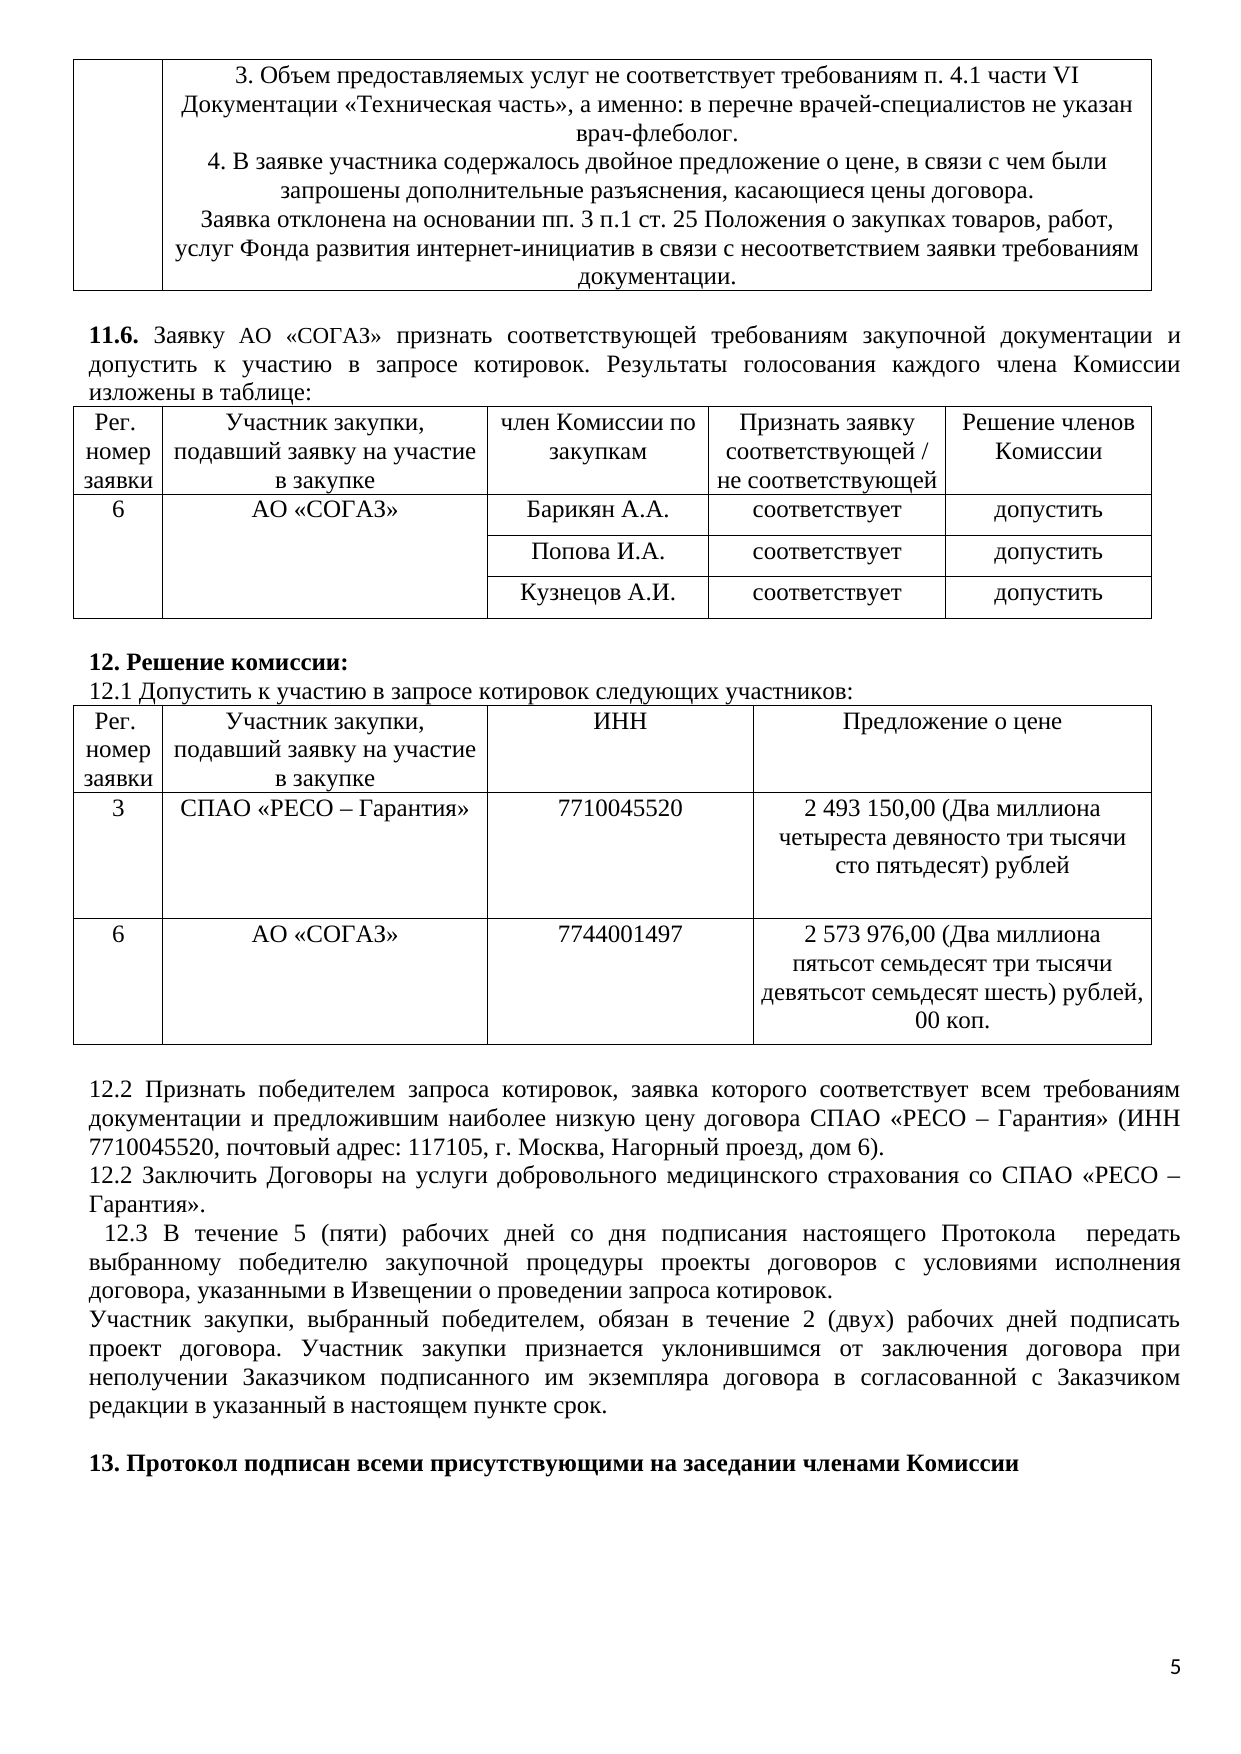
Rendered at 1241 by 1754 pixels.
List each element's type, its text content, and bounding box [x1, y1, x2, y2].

table_cell АО «СОГАЗ» [163, 495, 487, 617]
table_header Участник закупки, подавший заявку на участие в закупке [163, 407, 487, 493]
table_header ИНН [488, 706, 753, 792]
table_header Участник закупки, подавший заявку на участие в закупке [163, 706, 487, 792]
table_cell 6 [74, 495, 162, 617]
text 12.3 В течение 5 (пяти) рабочих дней со дня подписания настоящего Протокола передать выбранному победителю закупочной процедуры проекты договоров с условиями исполнения договора, указанными в Извещении о проведении запроса котировок. [89, 1218, 1181, 1304]
table_cell [74, 60, 162, 290]
text 12.2 Признать победителем запроса котировок, заявка которого соответствует всем требованиям документации и предложившим наиболее низкую цену договора СПАО «РЕСО – Гарантия» (ИНН 7710045520, почтовый адрес: 117105, г. Москва, Нагорный проезд, дом 6). [89, 1074, 1181, 1160]
table_header член Комиссии по закупкам [488, 407, 708, 493]
table_cell соответствует [709, 577, 945, 617]
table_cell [163, 60, 1151, 290]
table_cell 2 573 976,00 (Два миллиона пятьсот семьдесят три тысячи девятьсот семьдесят шесть) рублей, 00 коп. [754, 919, 1151, 1044]
table_cell 7710045520 [488, 793, 753, 918]
text 11.6. Заявку АО «СОГАЗ» признать соответствующей требованиям закупочной документации и допустить к участию в запросе котировок. Результаты голосования каждого члена Комиссии изложены в таблице: [89, 320, 1181, 406]
table_cell Кузнецов А.И. [488, 577, 708, 617]
table_cell соответствует [709, 536, 945, 576]
table_cell 3 [74, 793, 162, 918]
table_cell 7744001497 [488, 919, 753, 1044]
table_header Признать заявку соответствующей / не соответствующей [709, 407, 945, 493]
table_cell допустить [946, 495, 1151, 535]
table_cell соответствует [709, 495, 945, 535]
table_header Решение членов Комиссии [946, 407, 1151, 493]
table_header Рег. номер заявки [74, 706, 162, 792]
text 12. Решение комиссии: [89, 647, 1181, 676]
table_cell АО «СОГАЗ» [163, 919, 487, 1044]
text Участник закупки, выбранный победителем, обязан в течение 2 (двух) рабочих дней подписать проект договора. Участник закупки признается уклонившимся от заключения договора при неполучении Заказчиком подписанного им экземпляра договора в согласованной с Заказчиком редакции в указанный в настоящем пункте срок. [89, 1304, 1181, 1419]
text 13. Протокол подписан всеми присутствующими на заседании членами Комиссии [89, 1448, 1181, 1477]
table_cell 2 493 150,00 (Два миллиона четыреста девяносто три тысячи сто пятьдесят) рублей [754, 793, 1151, 918]
text 12.2 Заключить Договоры на услуги добровольного медицинского страхования со СПАО «РЕСО – Гарантия». [89, 1160, 1181, 1218]
table_cell Попова И.А. [488, 536, 708, 576]
table_cell 6 [74, 919, 162, 1044]
table_cell допустить [946, 536, 1151, 576]
table_cell допустить [946, 577, 1151, 617]
table_cell Барикян А.А. [488, 495, 708, 535]
text 12.1 Допустить к участию в запросе котировок следующих участников: [89, 676, 1181, 705]
table_header Рег. номер заявки [74, 407, 162, 493]
table_cell СПАО «РЕСО – Гарантия» [163, 793, 487, 918]
table_header Предложение о цене [754, 706, 1151, 792]
